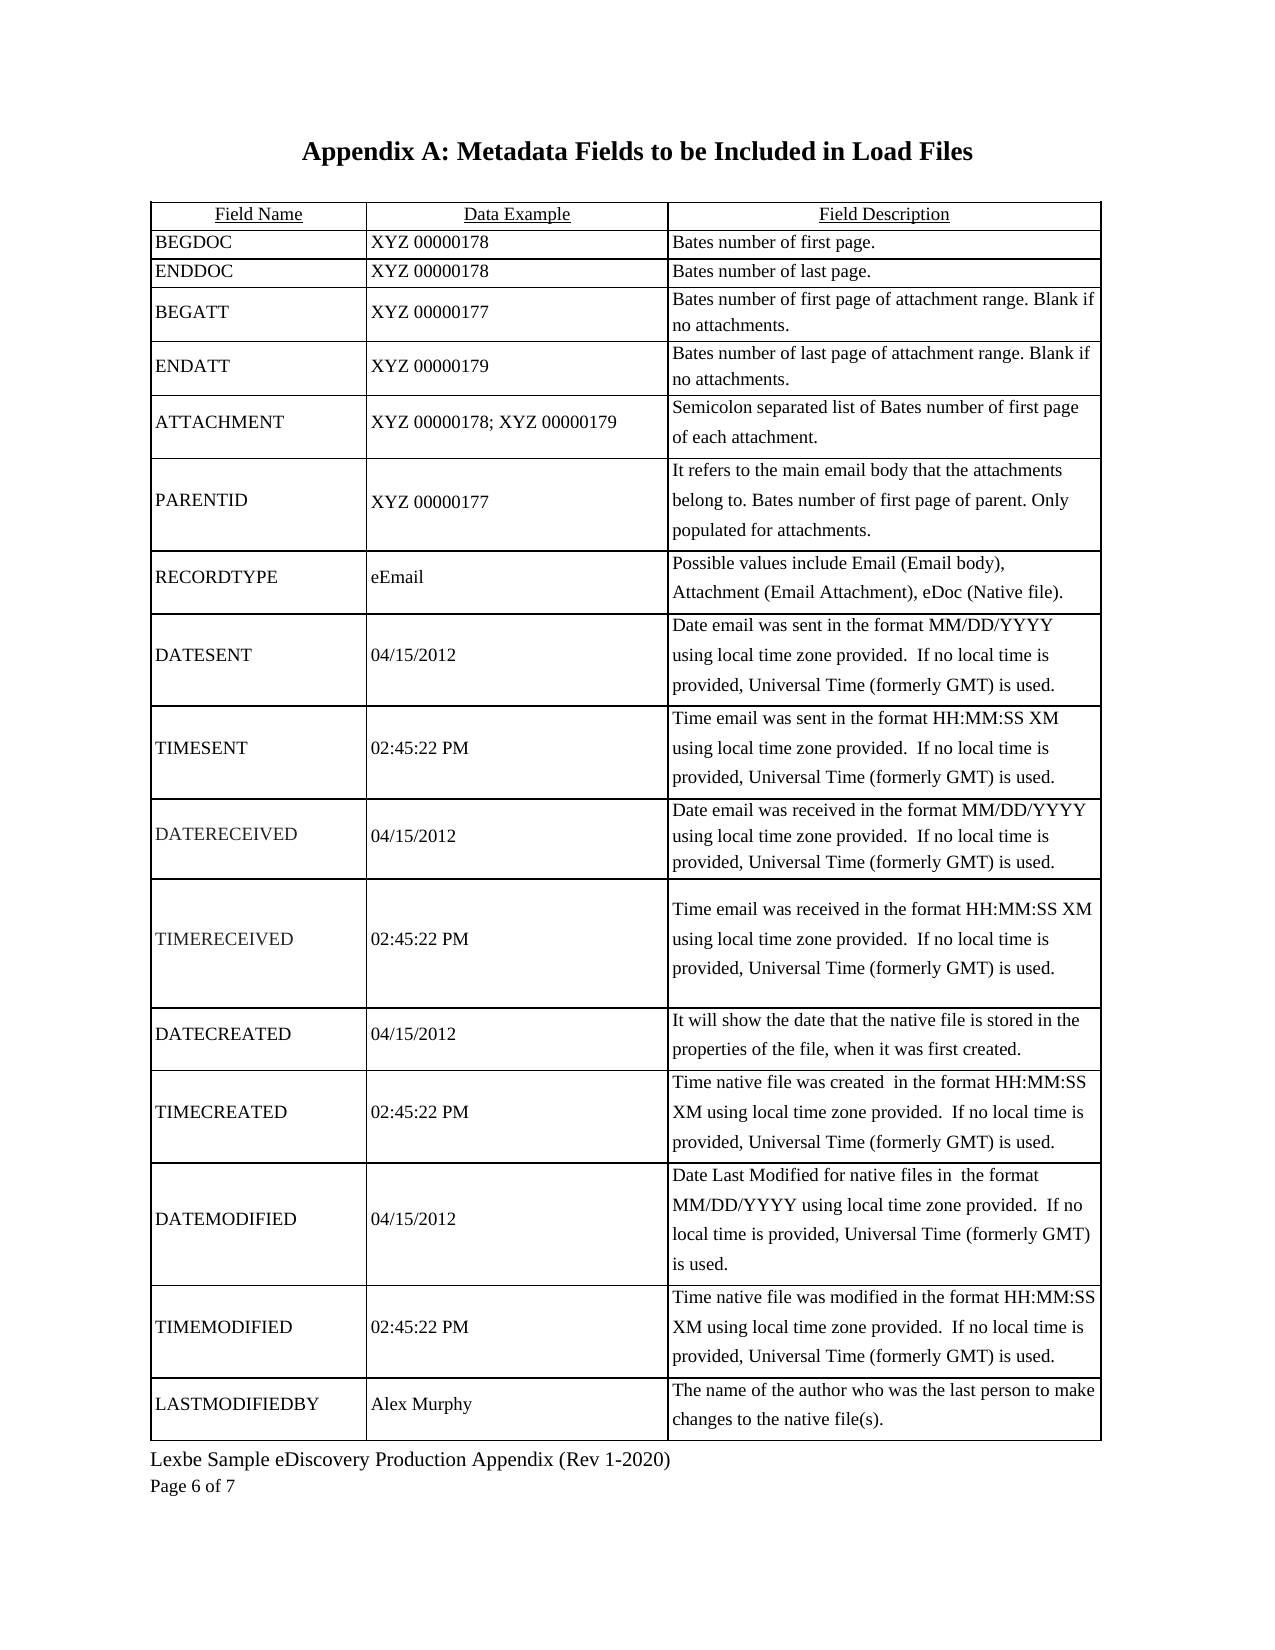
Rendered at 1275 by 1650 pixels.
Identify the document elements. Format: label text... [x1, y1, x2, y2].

table_cell 04/15/2012 [367, 1164, 667, 1284]
table_cell Bates number of last page. [669, 260, 1100, 286]
table_cell XYZ 00000177 [367, 459, 667, 550]
table_header Data Example [367, 203, 667, 230]
table_cell ENDATT [152, 342, 366, 395]
table_cell Semicolon separated list of Bates number of first page of each attachment. [669, 396, 1100, 457]
table_cell Date Last Modified for native files in the format MM/DD/YYYY using local time zone provided. If no local time is provided, Universal Time (formerly GMT) is used. [669, 1164, 1100, 1284]
table_cell 04/15/2012 [367, 800, 667, 878]
table_cell 02:45:22 PM [367, 1286, 667, 1377]
table_cell LASTMODIFIEDBY [152, 1379, 366, 1440]
table_cell Date email was sent in the format MM/DD/YYYY using local time zone provided. If no local time is provided, Universal Time (formerly GMT) is used. [669, 615, 1100, 705]
table_cell BEGATT [152, 288, 366, 341]
table_cell Alex Murphy [367, 1379, 667, 1440]
table_cell XYZ 00000177 [367, 288, 667, 341]
table_cell PARENTID [152, 459, 366, 550]
table_cell TIMECREATED [152, 1071, 366, 1162]
table_cell 04/15/2012 [367, 615, 667, 705]
table_cell ENDDOC [152, 260, 366, 286]
table_cell Possible values include Email (Email body), Attachment (Email Attachment), eDoc (Native file). [669, 552, 1100, 613]
table_cell It refers to the main email body that the attachments belong to. Bates number of first page of parent. Only populated for attachments. [669, 459, 1100, 550]
table_header Field Name [152, 203, 366, 230]
table_cell 02:45:22 PM [367, 880, 667, 1007]
table_cell Bates number of first page. [669, 231, 1100, 258]
table_cell TIMEMODIFIED [152, 1286, 366, 1377]
text Appendix A: Metadata Fields to be Included in Load Files [150, 135, 1125, 167]
table_cell DATEMODIFIED [152, 1164, 366, 1284]
table_cell DATERECEIVED [152, 800, 366, 878]
table_cell XYZ 00000178 [367, 231, 667, 258]
table_cell XYZ 00000178 [367, 260, 667, 286]
table_cell Time native file was modified in the format HH:MM:SS XM using local time zone provided. If no local time is provided, Universal Time (formerly GMT) is used. [669, 1286, 1100, 1377]
table_cell TIMESENT [152, 707, 366, 798]
table_cell Bates number of last page of attachment range. Blank if no attachments. [669, 342, 1100, 395]
table_cell TIMERECEIVED [152, 880, 366, 1007]
table_cell 02:45:22 PM [367, 707, 667, 798]
table_cell BEGDOC [152, 231, 366, 258]
table_cell Bates number of first page of attachment range. Blank if no attachments. [669, 288, 1100, 341]
table_cell DATECREATED [152, 1009, 366, 1070]
table_cell 02:45:22 PM [367, 1071, 667, 1162]
table_cell DATESENT [152, 615, 366, 705]
table_cell RECORDTYPE [152, 552, 366, 613]
table_cell Time native file was created in the format HH:MM:SS XM using local time zone provided. If no local time is provided, Universal Time (formerly GMT) is used. [669, 1071, 1100, 1162]
table_cell eEmail [367, 552, 667, 613]
table_cell ATTACHMENT [152, 396, 366, 457]
table_cell XYZ 00000178; XYZ 00000179 [367, 396, 667, 457]
table_header Field Description [669, 203, 1100, 230]
table_cell Time email was received in the format HH:MM:SS XM using local time zone provided. If no local time is provided, Universal Time (formerly GMT) is used. [669, 880, 1100, 1007]
table_cell The name of the author who was the last person to make changes to the native file(s). [669, 1379, 1100, 1440]
table_cell XYZ 00000179 [367, 342, 667, 395]
table_cell It will show the date that the native file is stored in the properties of the file, when it was first created. [669, 1009, 1100, 1070]
table_cell Time email was sent in the format HH:MM:SS XM using local time zone provided. If no local time is provided, Universal Time (formerly GMT) is used. [669, 707, 1100, 798]
table_cell 04/15/2012 [367, 1009, 667, 1070]
table_cell Date email was received in the format MM/DD/YYYY using local time zone provided. If no local time is provided, Universal Time (formerly GMT) is used. [669, 800, 1100, 878]
